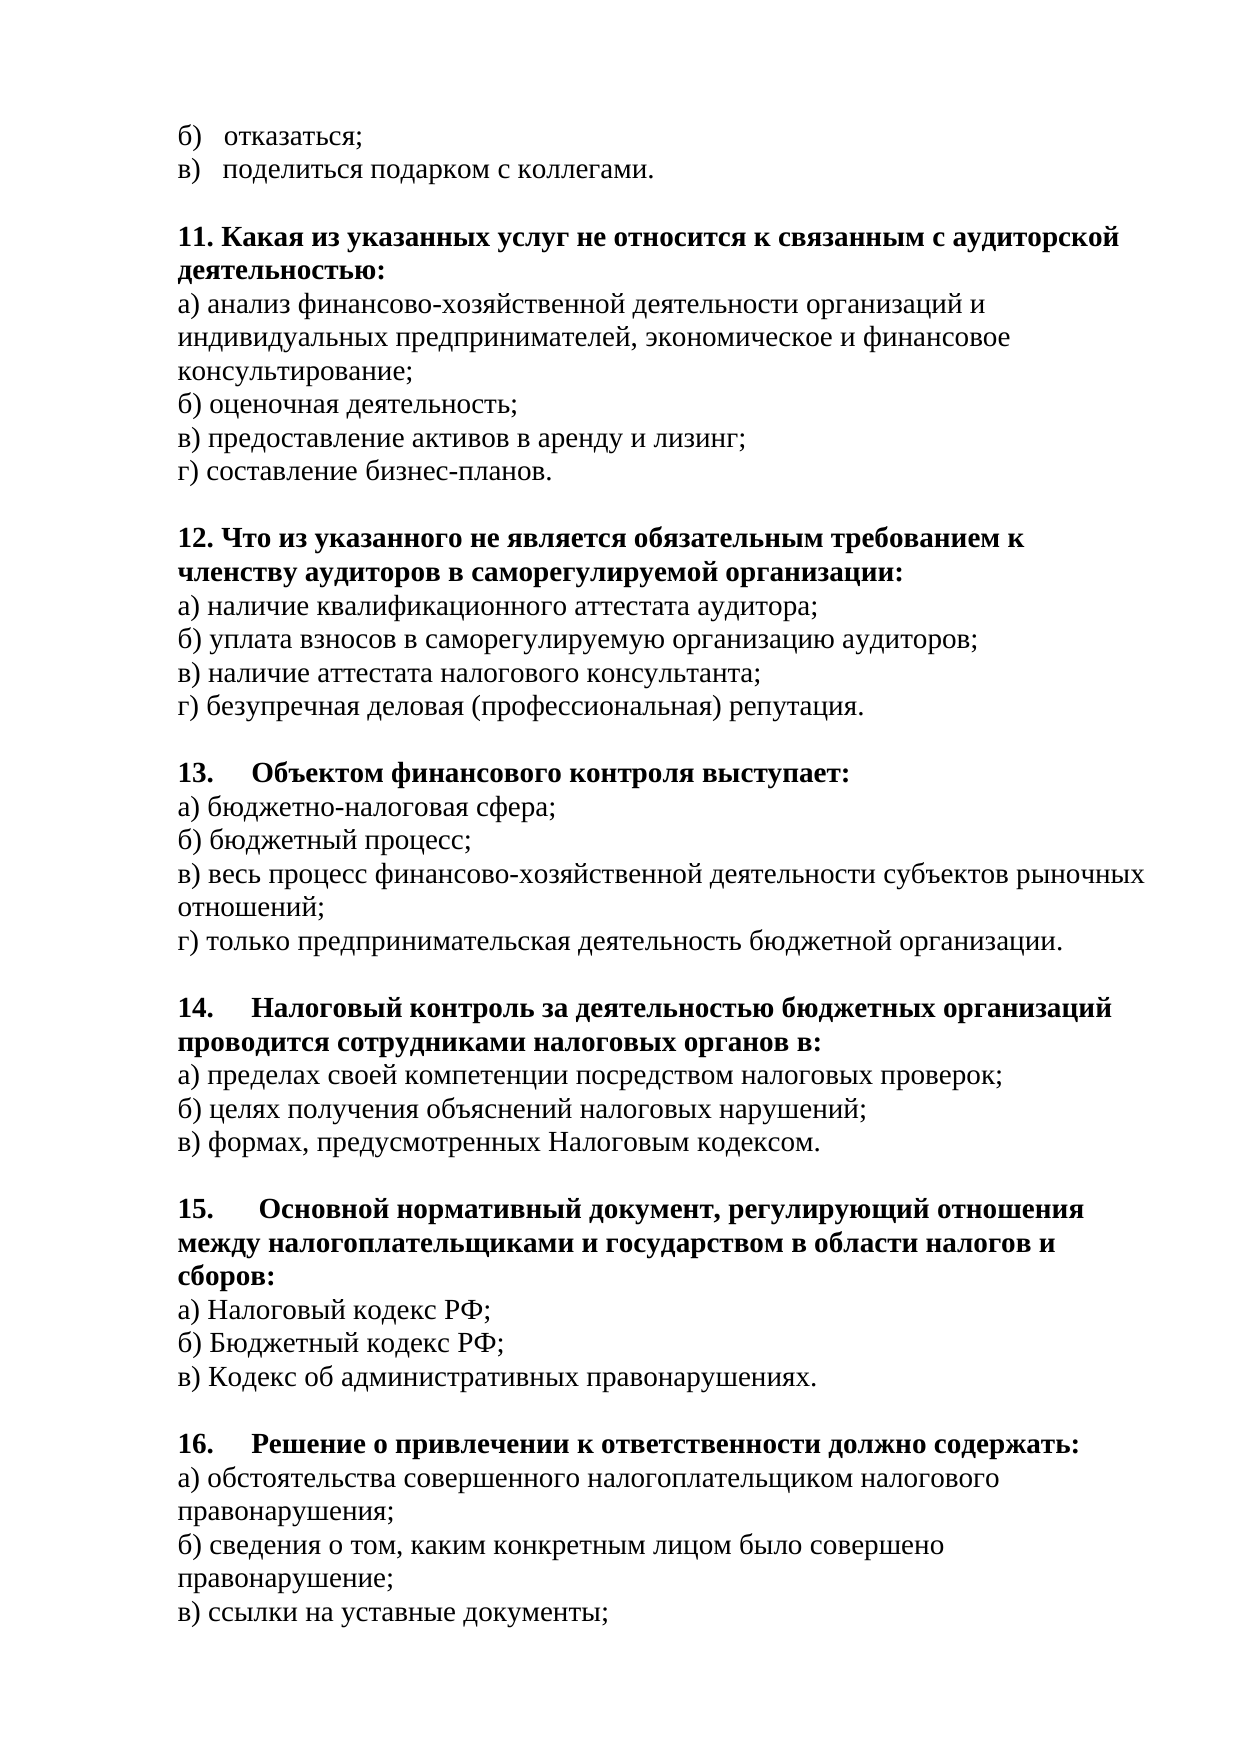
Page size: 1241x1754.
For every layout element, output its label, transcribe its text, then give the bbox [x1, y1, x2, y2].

text б) уплата взносов в саморегулируемую организацию аудиторов; [177, 621, 1152, 655]
text б) оценочная деятельность; [177, 386, 1152, 420]
text а) Налоговый кодекс РФ; [177, 1292, 1152, 1326]
text б) отказаться; [177, 118, 1152, 152]
text в) весь процесс финансово-хозяйственной деятельности субъектов рыночных отношений; [177, 856, 1152, 923]
list Объектом финансового контроля выступает: [177, 755, 1152, 789]
text б) Бюджетный кодекс РФ; [177, 1326, 1152, 1359]
text б) бюджетный процесс; [177, 822, 1152, 856]
list Основной нормативный документ, регулирующий отношения между налогоплательщиками и государством в области налогов и сборов: [177, 1191, 1152, 1292]
text г) только предпринимательская деятельность бюджетной организации. [177, 923, 1152, 957]
text б) сведения о том, каким конкретным лицом было совершено правонарушение; [177, 1527, 1152, 1594]
text в) наличие аттестата налогового консультанта; [177, 655, 1152, 688]
text в) предоставление активов в аренду и лизинг; [177, 420, 1152, 453]
text а) наличие квалификационного аттестата аудитора; [177, 588, 1152, 621]
text в) формах, предусмотренных Налоговым кодексом. [177, 1124, 1152, 1158]
text а) обстоятельства совершенного налогоплательщиком налогового правонарушения; [177, 1460, 1152, 1527]
text б) целях получения объяснений налоговых нарушений; [177, 1091, 1152, 1124]
text в) поделиться подарком с коллегами. [177, 152, 1152, 185]
text а) бюджетно-налоговая сфера; [177, 789, 1152, 822]
list Налоговый контроль за деятельностью бюджетных организаций проводится сотрудниками налоговых органов в: [177, 990, 1152, 1057]
text г) составление бизнес-планов. [177, 453, 1152, 487]
text а) пределах своей компетенции посредством налоговых проверок; [177, 1057, 1152, 1091]
text 12. Что из указанного не является обязательным требованием к членству аудиторов в саморегулируемой организации: [177, 521, 1152, 588]
text 11. Какая из указанных услуг не относится к связанным с аудиторской деятельностью: [177, 219, 1152, 286]
text а) анализ финансово-хозяйственной деятельности организаций и индивидуальных предпринимателей, экономическое и финансовое консультирование; [177, 286, 1152, 386]
list Решение о привлечении к ответственности должно содержать: [177, 1426, 1152, 1460]
text г) безупречная деловая (профессиональная) репутация. [177, 688, 1152, 722]
text в) ссылки на уставные документы; [177, 1594, 1152, 1627]
text в) Кодекс об административных правонарушениях. [177, 1359, 1152, 1393]
